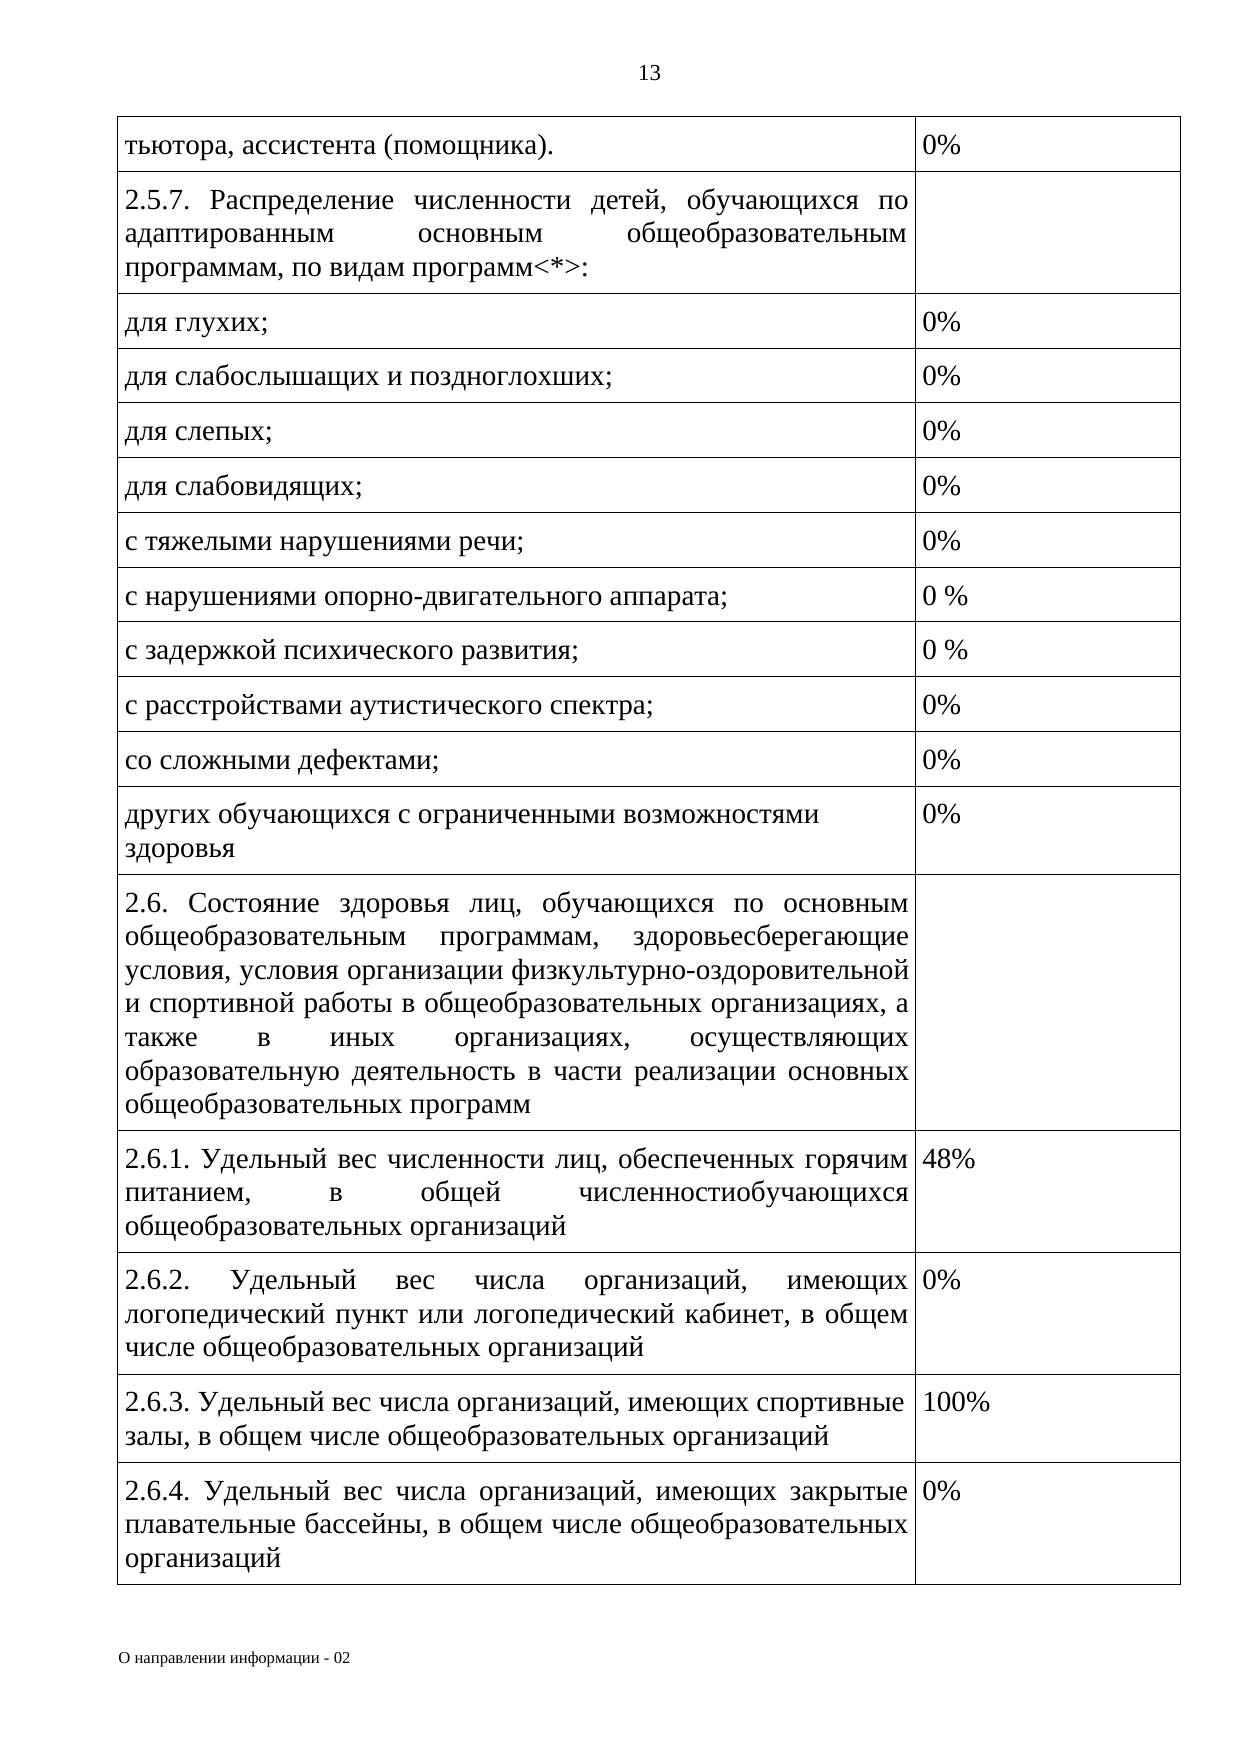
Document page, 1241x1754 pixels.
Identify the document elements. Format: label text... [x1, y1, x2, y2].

table_cell 100% [916, 1375, 1180, 1462]
table_cell других обучающихся с ограниченными возможностями здоровья [118, 787, 915, 874]
table_cell 2.6. Состояние здоровья лиц, обучающихся по основным общеобразовательным программам, здоровьесберегающие условия, условия организации физкультурно-оздоровительной и спортивной работы в общеобразовательных организациях, а также в иных организациях, осуществляющих образовательную деятельность в части реализации основных общеобразовательных программ [118, 875, 915, 1130]
table_cell 0% [916, 513, 1180, 567]
table_cell 2.6.2. Удельный вес числа организаций, имеющих логопедический пункт или логопедический кабинет, в общем числе общеобразовательных организаций [118, 1253, 915, 1373]
table_cell 0% [916, 732, 1180, 786]
table_cell 2.6.3. Удельный вес числа организаций, имеющих спортивные залы, в общем числе общеобразовательных организаций [118, 1375, 915, 1462]
table_cell с тяжелыми нарушениями речи; [118, 513, 915, 567]
table_cell 0 % [916, 622, 1180, 676]
table_cell 0% [916, 787, 1180, 874]
table_cell с нарушениями опорно-двигательного аппарата; [118, 568, 915, 621]
table_cell с расстройствами аутистического спектра; [118, 677, 915, 731]
table_cell для слепых; [118, 403, 915, 457]
table_cell 0% [916, 1463, 1180, 1584]
table_cell [916, 875, 1180, 1130]
table_cell [916, 172, 1180, 293]
table_cell 0% [916, 458, 1180, 512]
table_header тьютора, ассистента (помощника). [118, 117, 915, 171]
table_cell со сложными дефектами; [118, 732, 915, 786]
table_cell 0% [916, 1253, 1180, 1373]
table_cell 0% [916, 349, 1180, 402]
table_cell для слабовидящих; [118, 458, 915, 512]
table_cell с задержкой психического развития; [118, 622, 915, 676]
table_cell 0 % [916, 568, 1180, 621]
table_cell 0% [916, 294, 1180, 348]
table_cell 48% [916, 1131, 1180, 1252]
table_cell для слабослышащих и поздноглохших; [118, 349, 915, 402]
table_cell 2.5.7. Распределение численности детей, обучающихся по адаптированным основным общеобразовательным программам, по видам программ<*>: [118, 172, 915, 293]
table_cell 2.6.1. Удельный вес численности лиц, обеспеченных горячим питанием, в общей численностиобучающихся общеобразовательных организаций [118, 1131, 915, 1252]
table_header 0% [916, 117, 1180, 171]
table_cell для глухих; [118, 294, 915, 348]
table_cell 2.6.4. Удельный вес числа организаций, имеющих закрытые плавательные бассейны, в общем числе общеобразовательных организаций [118, 1463, 915, 1584]
table_cell 0% [916, 677, 1180, 731]
table_cell 0% [916, 403, 1180, 457]
